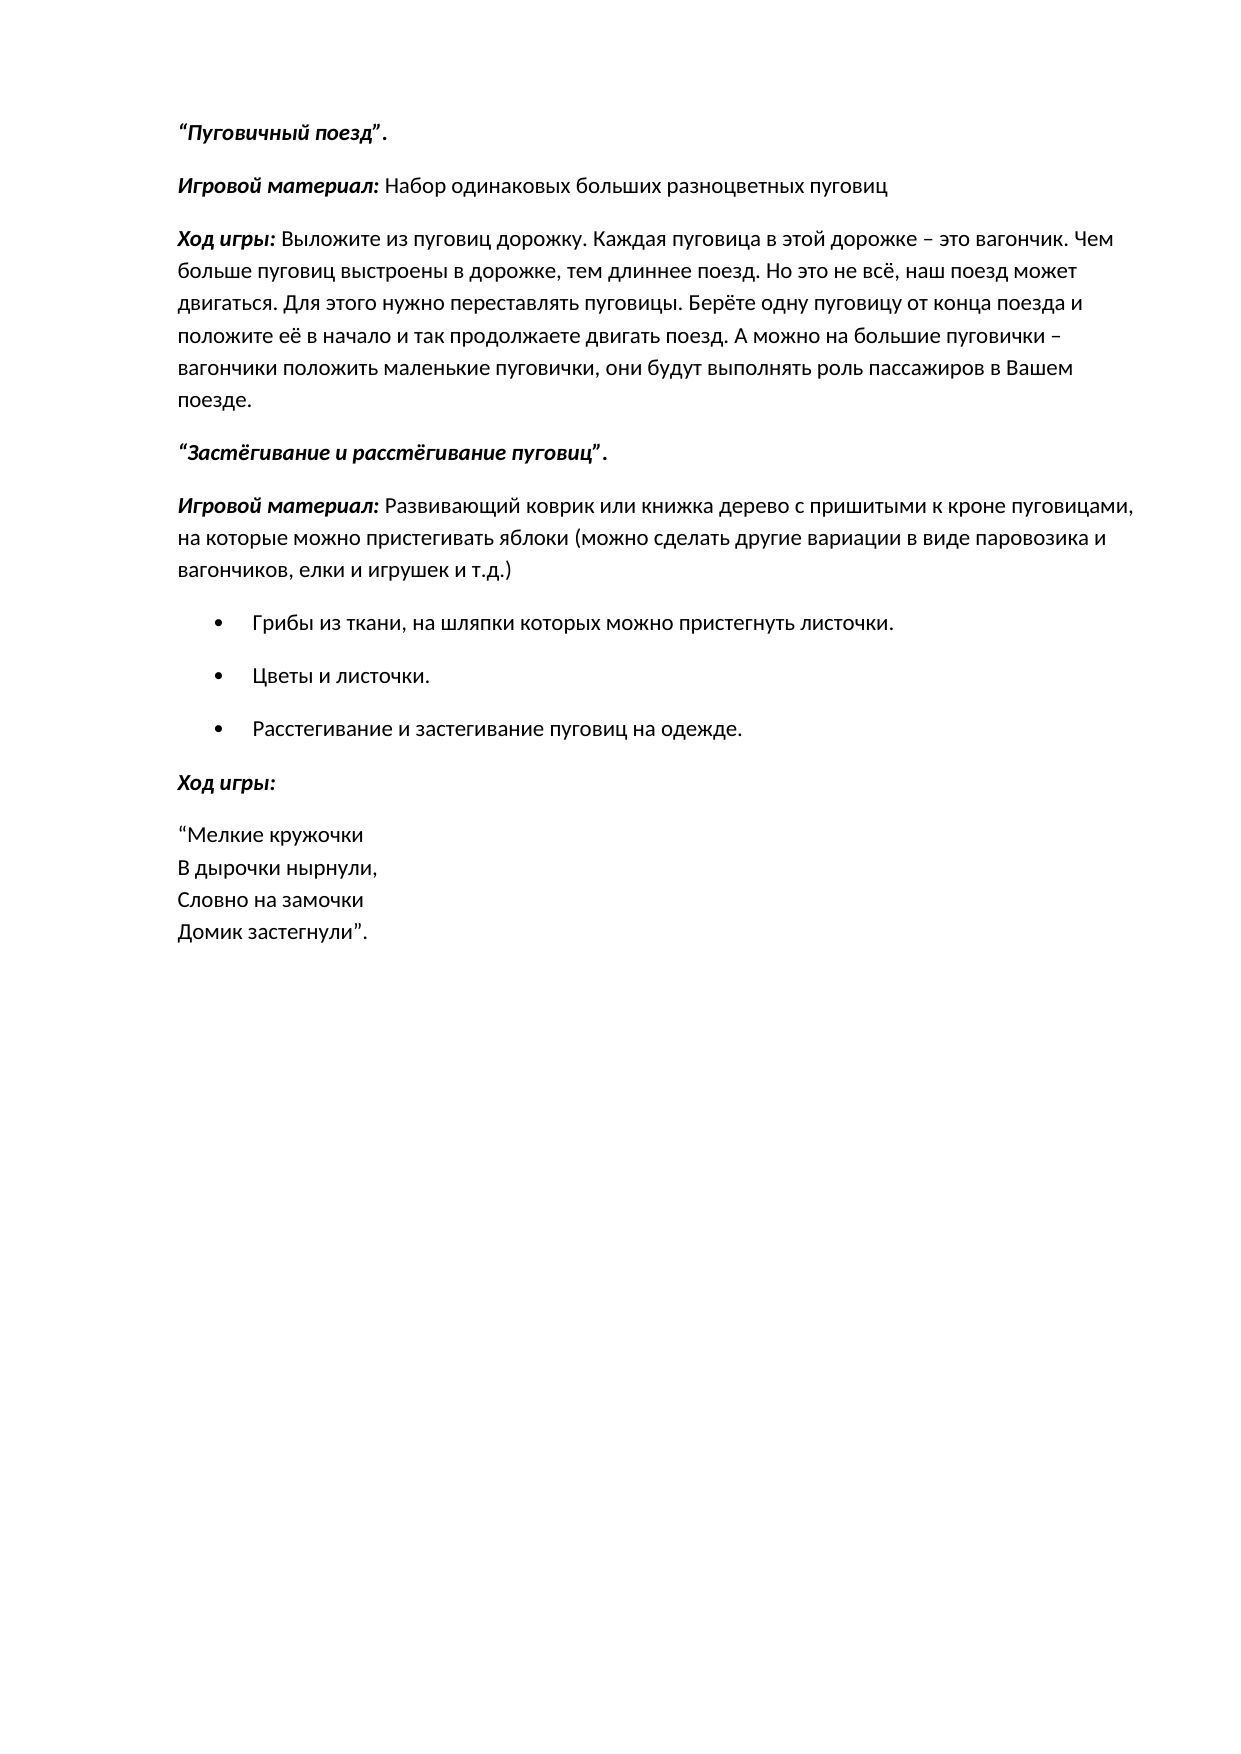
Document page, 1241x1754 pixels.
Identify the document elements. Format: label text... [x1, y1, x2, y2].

text Игровой материал: Развивающий коврик или книжка дерево с пришитыми к кроне пуговицами, на которые можно пристегивать яблоки (можно сделать другие вариации в виде паровозика и вагончиков, елки и игрушек и т.д.) [177, 491, 1152, 583]
text “Застёгивание и расстёгивание пуговиц”. [177, 438, 1152, 466]
list Цветы и листочки. [215, 662, 1152, 689]
list Расстегивание и застегивание пуговиц на одежде. [215, 714, 1152, 743]
text Ход игры: Выложите из пуговиц дорожку. Каждая пуговица в этой дорожке – это вагончик. Чем больше пуговиц выстроены в дорожке, тем длиннее поезд. Но это не всё, наш поезд может двигаться. Для этого нужно переставлять пуговицы. Берёте одну пуговицу от конца поезда и положите её в начало и так продолжаете двигать поезд. А можно на большие пуговички – вагончики положить маленькие пуговички, они будут выполнять роль пассажиров в Вашем поезде. [177, 224, 1152, 413]
list Грибы из ткани, на шляпки которых можно пристегнуть листочки. [215, 608, 1152, 637]
text Ход игры: [177, 768, 1152, 796]
text Игровой материал: Набор одинаковых больших разноцветных пуговиц [177, 171, 1152, 199]
text “Пуговичный поезд”. [177, 118, 1152, 146]
text “Мелкие кружочки В дырочки нырнули, Словно на замочки Домик застегнули”. [177, 821, 1152, 945]
